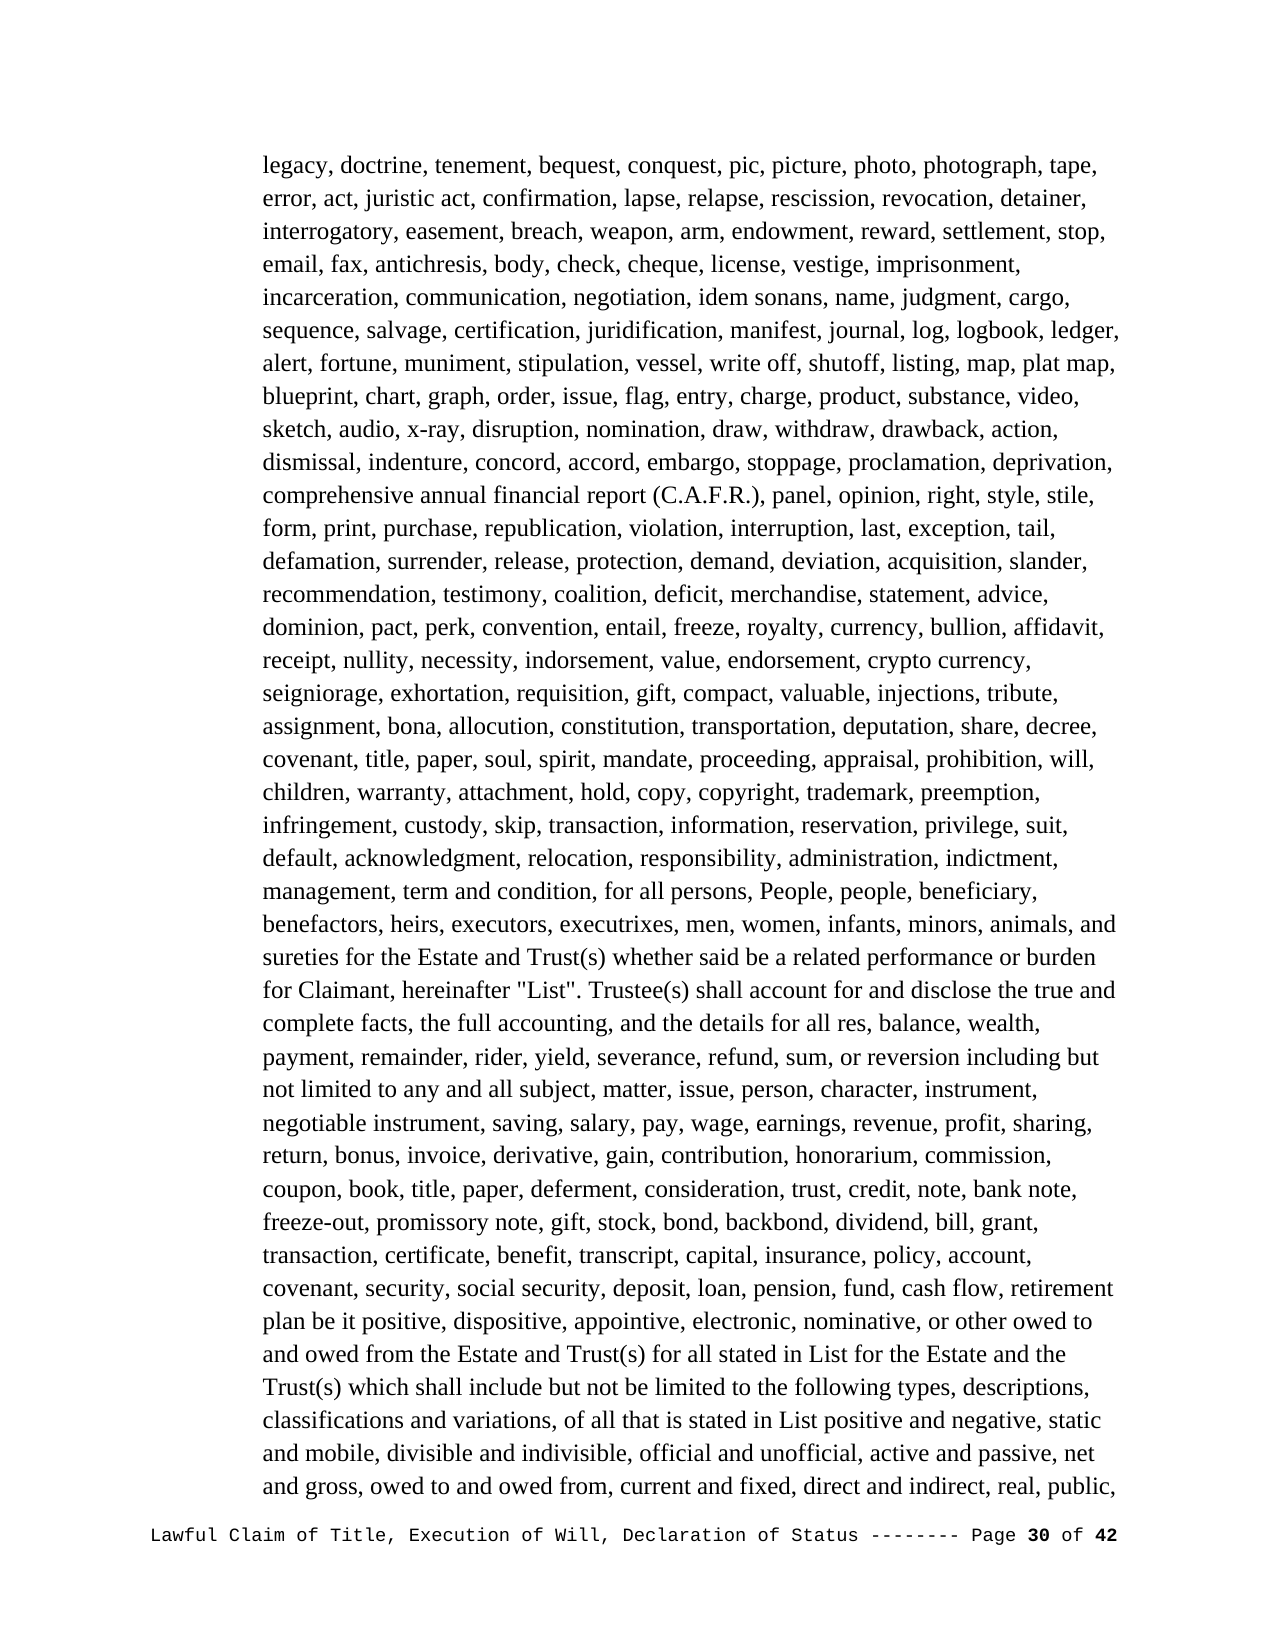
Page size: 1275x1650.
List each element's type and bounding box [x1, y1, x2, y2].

list [225, 150, 1125, 1499]
